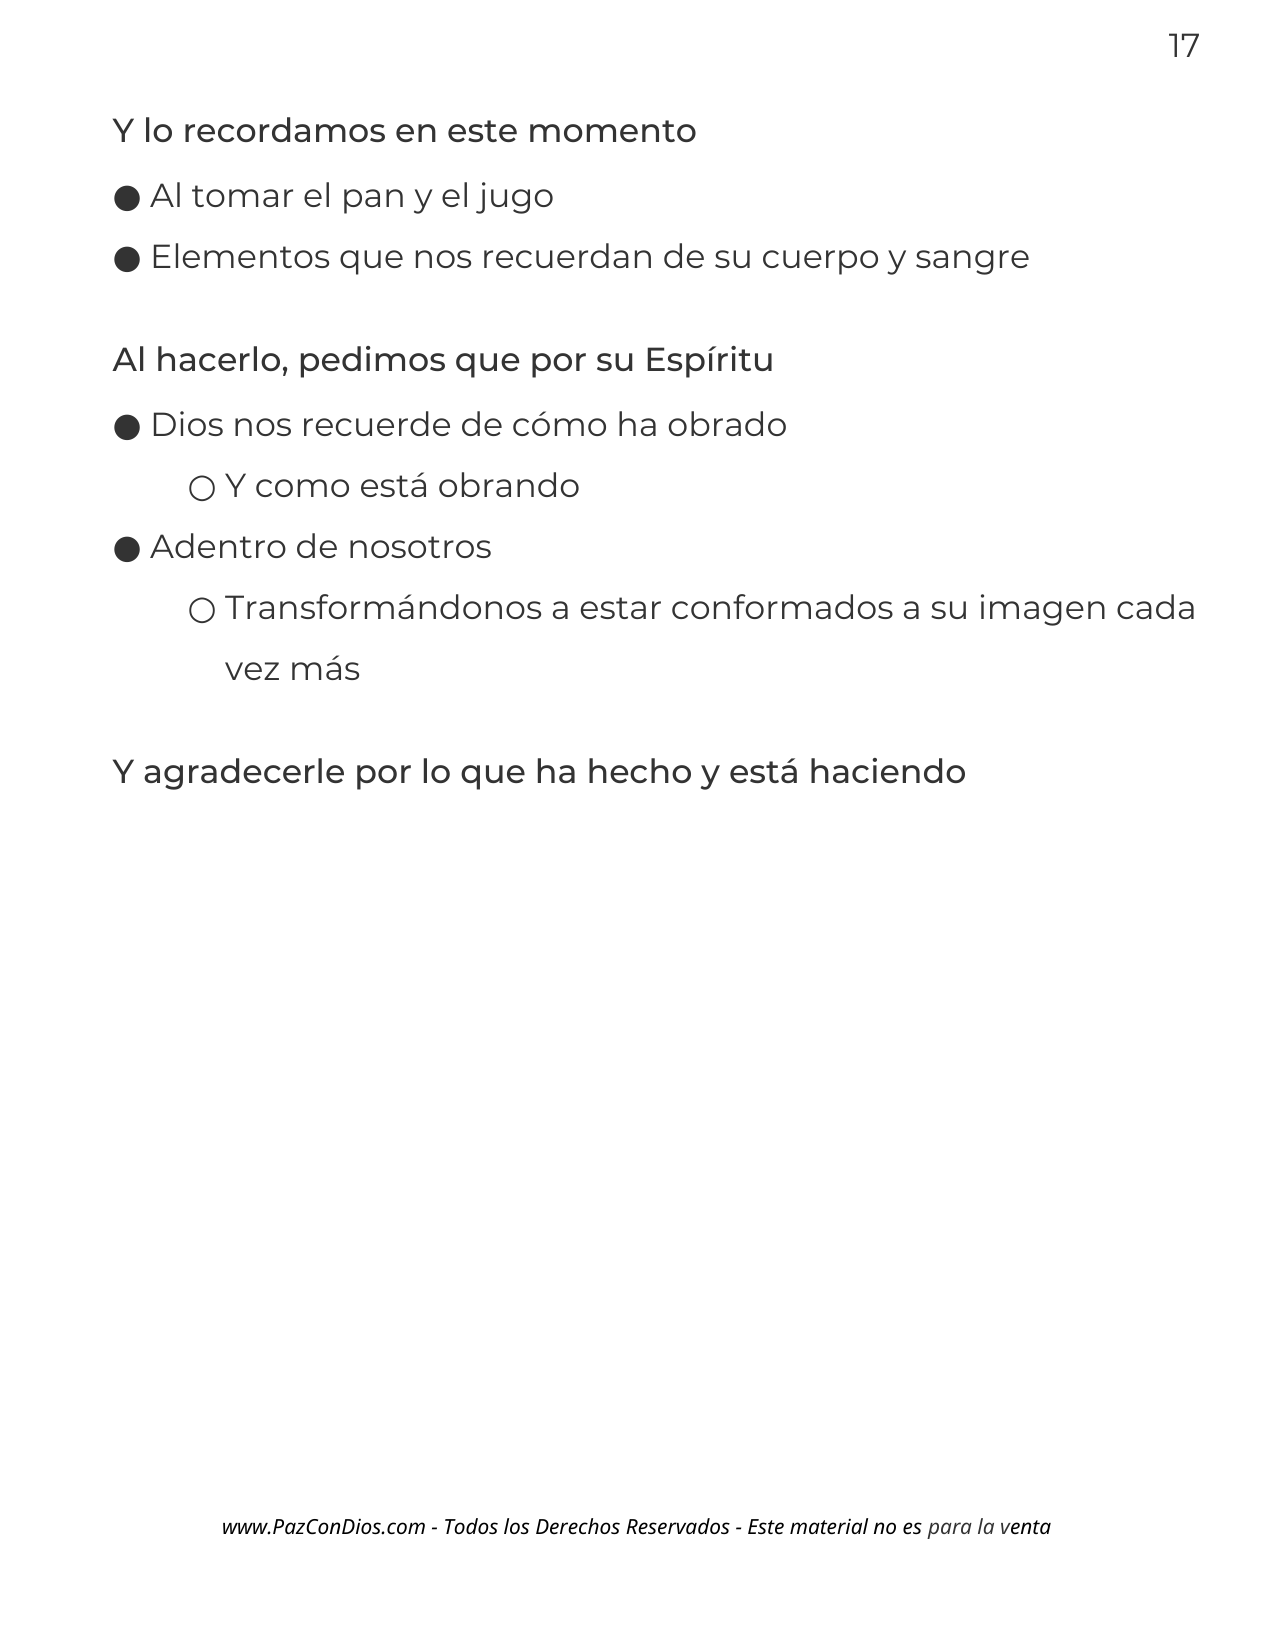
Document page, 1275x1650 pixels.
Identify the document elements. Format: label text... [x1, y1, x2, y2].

subtitle Al hacerlo, pedimos que por su Espíritu [112, 339, 1200, 379]
list Y como está obrando [187, 466, 1200, 506]
subtitle Y agradecerle por lo que ha hecho y está haciendo [112, 751, 1200, 792]
list Elementos que nos recuerdan de su cuerpo y sangre [112, 236, 1200, 277]
list Adentro de nosotros [112, 526, 1200, 567]
subtitle Y lo recordamos en este momento [112, 110, 1200, 150]
list Dios nos recuerde de cómo ha obrado [112, 404, 1200, 445]
list Transformándonos a estar conformados a su imagen cada vez más [187, 587, 1200, 689]
list Al tomar el pan y el jugo [112, 175, 1200, 216]
